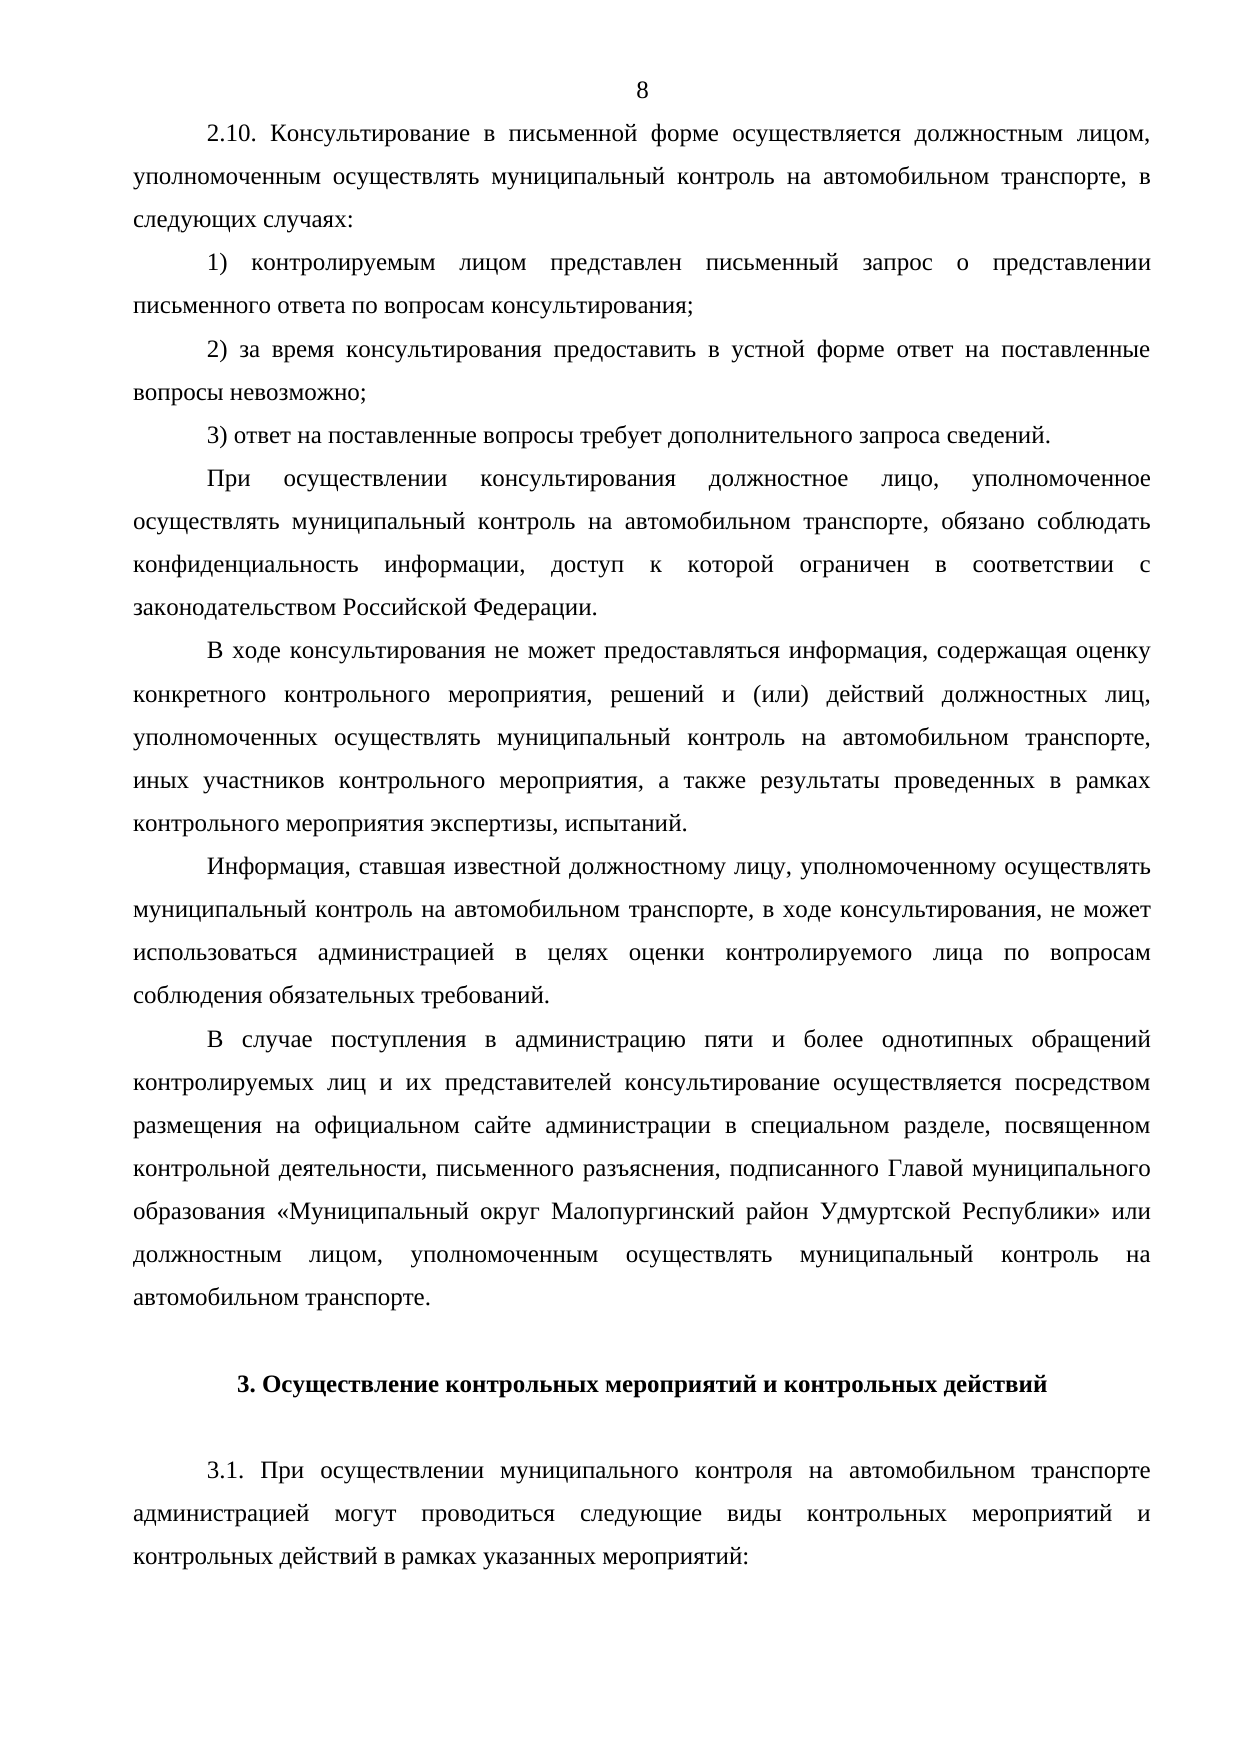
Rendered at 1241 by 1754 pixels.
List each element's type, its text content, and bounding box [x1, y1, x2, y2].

text 2.10. Консультирование в письменной форме осуществляется должностным лицом, уполномоченным осуществлять муниципальный контроль на автомобильном транспорте, в следующих случаях: [133, 118, 1152, 233]
text При осуществлении консультирования должностное лицо, уполномоченное осуществлять муниципальный контроль на автомобильном транспорте, обязано соблюдать конфиденциальность информации, доступ к которой ограничен в соответствии с законодательством Российской Федерации. [133, 463, 1152, 621]
text 3) ответ на поставленные вопросы требует дополнительного запроса сведений. [133, 420, 1152, 449]
text В случае поступления в администрацию пяти и более однотипных обращений контролируемых лиц и их представителей консультирование осуществляется посредством размещения на официальном сайте администрации в специальном разделе, посвященном контрольной деятельности, письменного разъяснения, подписанного Главой муниципального образования «Муниципальный округ Малопургинский район Удмуртской Республики» или должностным лицом, уполномоченным осуществлять муниципальный контроль на автомобильном транспорте. [133, 1024, 1152, 1311]
text В ходе консультирования не может предоставляться информация, содержащая оценку конкретного контрольного мероприятия, решений и (или) действий должностных лиц, уполномоченных осуществлять муниципальный контроль на автомобильном транспорте, иных участников контрольного мероприятия, а также результаты проведенных в рамках контрольного мероприятия экспертизы, испытаний. [133, 636, 1152, 837]
text 2) за время консультирования предоставить в устной форме ответ на поставленные вопросы невозможно; [133, 334, 1152, 406]
text 3.1. При осуществлении муниципального контроля на автомобильном транспорте администрацией могут проводиться следующие виды контрольных мероприятий и контрольных действий в рамках указанных мероприятий: [133, 1455, 1152, 1570]
text 1) контролируемым лицом представлен письменный запрос о представлении письменного ответа по вопросам консультирования; [133, 247, 1152, 319]
text Информация, ставшая известной должностному лицу, уполномоченному осуществлять муниципальный контроль на автомобильном транспорте, в ходе консультирования, не может использоваться администрацией в целях оценки контролируемого лица по вопросам соблюдения обязательных требований. [133, 851, 1152, 1009]
text 3. Осуществление контрольных мероприятий и контрольных действий [133, 1369, 1152, 1397]
